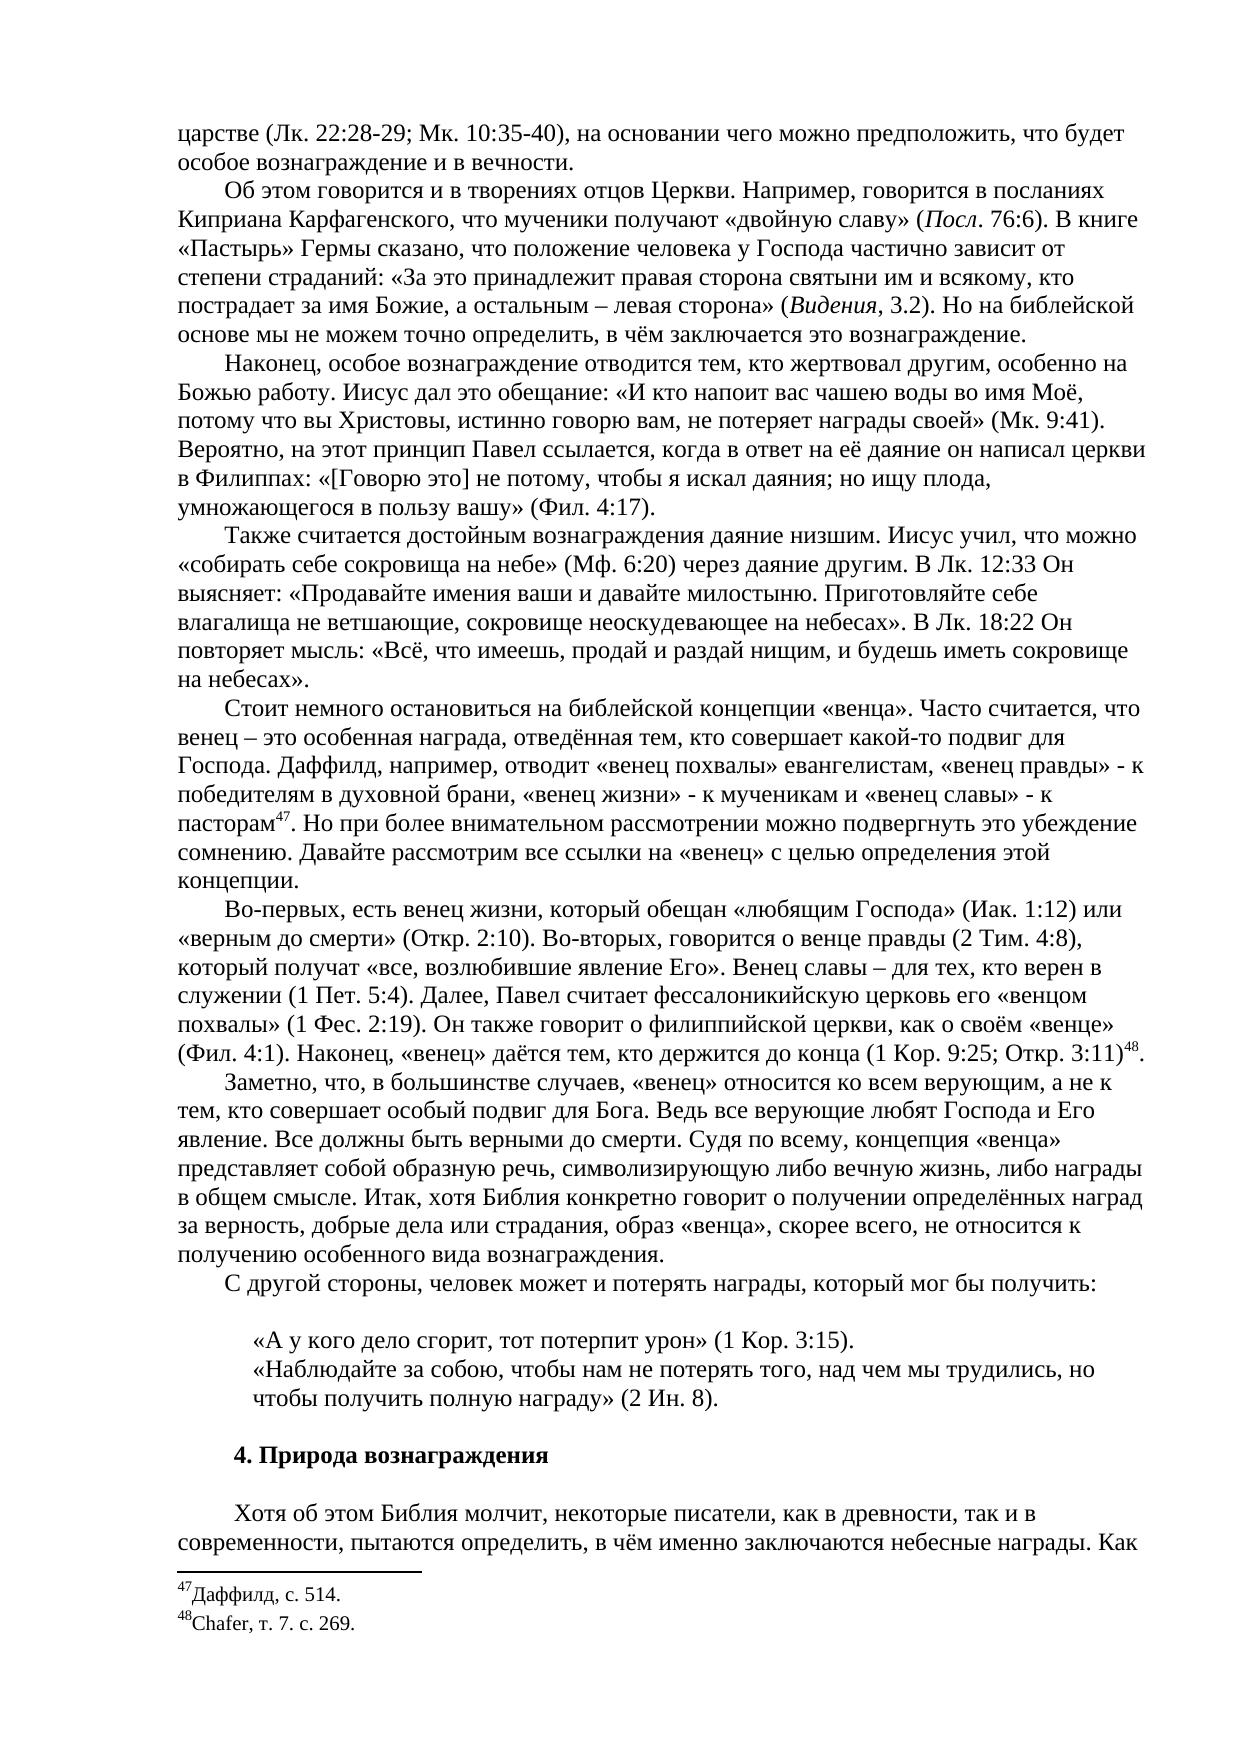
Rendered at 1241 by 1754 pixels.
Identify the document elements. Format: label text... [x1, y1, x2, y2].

text Также считается достойным вознаграждения даяние низшим. Иисус учил, что можно «собирать себе сокровища на небе» (Мф. 6:20) через даяние другим. В Лк. 12:33 Он выясняет: «Продавайте имения ваши и давайте милостыню. Приготовляйте себе влагалища не ветшающие, сокровище неоскудевающее на небесах». В Лк. 18:22 Он повторяет мысль: «Всё, что имеешь, продай и раздай нищим, и будешь иметь сокровище на небесах». [177, 521, 1152, 693]
text «Наблюдайте за собою, чтобы нам не потерять того, над чем мы трудились, но чтобы получить полную награду» (2 Ин. 8). [252, 1354, 1152, 1412]
text С другой стороны, человек может и потерять награды, который мог бы получить: [177, 1268, 1152, 1297]
text Стоит немного остановиться на библейской концепции «венца». Часто считается, что венец – это особенная награда, отведённая тем, кто совершает какой-то подвиг для Господа. Даффилд, например, отводит «венец похвалы» евангелистам, «венец правды» - к победителям в духовной брани, «венец жизни» - к мученикам и «венец славы» - к пасторам. Но при более внимательном рассмотрении можно подвергнуть это убеждение сомнению. Давайте рассмотрим все ссылки на «венец» с целью определения этой концепции. [177, 693, 1152, 894]
text Наконец, особое вознаграждение отводится тем, кто жертвовал другим, особенно на Божью работу. Иисус дал это обещание: «И кто напоит вас чашею воды во имя Моё, потому что вы Христовы, истинно говорю вам, не потеряет награды своей» (Мк. 9:41). Вероятно, на этот принцип Павел ссылается, когда в ответ на её даяние он написал церкви в Филиппах: «[Говорю это] не потому, чтобы я искал даяния; но ищу плода, умножающегося в пользу вашу» (Фил. 4:17). [177, 348, 1152, 521]
text Во-первых, есть венец жизни, который обещан «любящим Господа» (Иак. 1:12) или «верным до смерти» (Откр. 2:10). Во-вторых, говорится о венце правды (2 Тим. 4:8), который получат «все, возлюбившие явление Его». Венец славы – для тех, кто верен в служении (1 Пет. 5:4). Далее, Павел считает фессалоникийскую церковь его «венцом похвалы» (1 Фес. 2:19). Он также говорит о филиппийской церкви, как о своём «венце» (Фил. 4:1). Наконец, «венец» даётся тем, кто держится до конца (1 Кор. 9:25; Откр. 3:11). [177, 894, 1152, 1067]
text 4. Природа вознаграждения [177, 1441, 1152, 1469]
text «А у кого дело сгорит, тот потерпит урон» (1 Кор. 3:15). [252, 1326, 1152, 1354]
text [177, 118, 1152, 176]
text Заметно, что, в большинстве случаев, «венец» относится ко всем верующим, а не к тем, кто совершает особый подвиг для Бога. Ведь все верующие любят Господа и Его явление. Все должны быть верными до смерти. Cудя по всему, концепция «венца» представляет собой образную речь, символизирующую либо вечную жизнь, либо награды в общем смысле. Итак, хотя Библия конкретно говорит о получении определённых наград за верность, добрые дела или страдания, образ «венца», скорее всего, не относится к получению особенного вида вознаграждения. [177, 1067, 1152, 1268]
text Об этом говорится и в творениях отцов Церкви. Например, говорится в посланиях Киприана Карфагенского, что мученики получают «двойную славу» (Посл. 76:6). В книге «Пастырь» Гермы сказано, что положение человека у Господа частично зависит от степени страданий: «За это принадлежит правая сторона святыни им и всякому, кто пострадает за имя Божие, а остальным – левая сторона» (Видения, 3.2). Но на библейской основе мы не можем точно определить, в чём заключается это вознаграждение. [177, 176, 1152, 348]
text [177, 1498, 1152, 1556]
